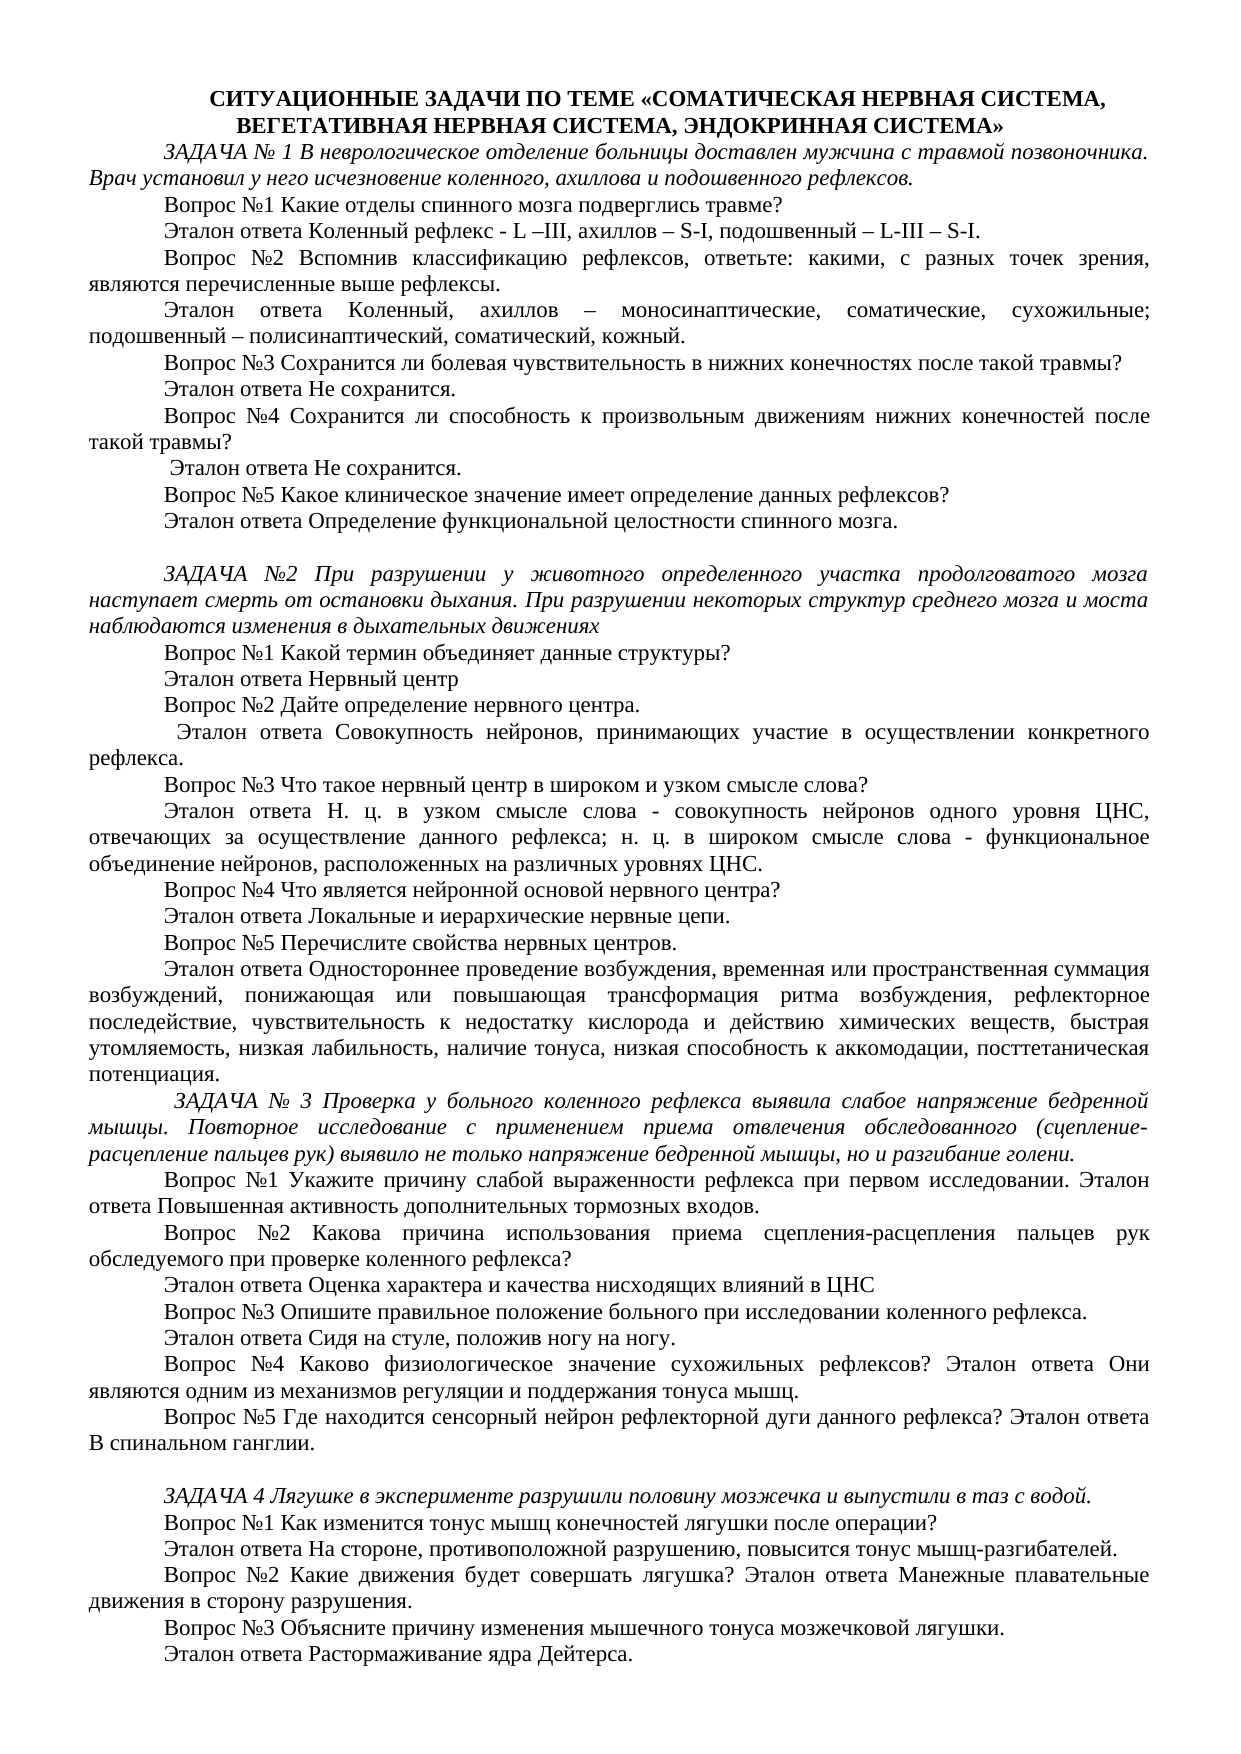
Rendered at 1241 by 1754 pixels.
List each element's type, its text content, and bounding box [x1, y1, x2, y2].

text Вопрос №1 Какой термин объединяет данные структуры? [89, 639, 1152, 665]
text Эталон ответа Оценка характера и качества нисходящих влияний в ЦНС [89, 1271, 1152, 1298]
text Эталон ответа Нервный центр [89, 665, 1152, 692]
text Вопрос №5 Перечислите свойства нервных центров. [89, 929, 1152, 955]
text ЗАДАЧА № 3 Проверка у больного коленного рефлекса выявила слабое напряжение бедренной мышцы. Повторное исследование с применением приема отвлечения обследованного (сцепление-расцепление пальцев рук) выявило не только напряжение бедренной мышцы, но и разгибание голени. [89, 1087, 1152, 1166]
text Эталон ответа Н. ц. в узком смысле слова - совокупность нейронов одного уровня ЦНС, отвечающих за осуществление данного рефлекса; н. ц. в широком смысле слова - функциональное объединение нейронов, расположенных на различных уровнях ЦНС. [89, 797, 1152, 876]
text Эталон ответа Коленный, ахиллов – моносинаптические, соматические, сухожильные; подошвенный – полисинаптический, соматический, кожный. [89, 296, 1152, 349]
text Вопрос №2 Какие движения будет совершать лягушка? Эталон ответа Манежные плавательные движения в сторону разрушения. [89, 1561, 1152, 1614]
text Эталон ответа На стороне, противоположной разрушению, повысится тонус мышц-разгибателей. [89, 1535, 1152, 1561]
text ЗАДАЧА № 1 В неврологическое отделение больницы доставлен мужчина с травмой позвоночника. Врач установил у него исчезновение коленного, ахиллова и подошвенного рефлексов. [89, 138, 1152, 191]
text СИТУАЦИОННЫЕ ЗАДАЧИ ПО ТЕМЕ «СОМАТИЧЕСКАЯ НЕРВНАЯ СИСТЕМА, ВЕГЕТАТИВНАЯ НЕРВНАЯ СИСТЕМА, ЭНДОКРИННАЯ СИСТЕМА» [89, 85, 1152, 138]
text Вопрос №4 Каково физиологическое значение сухожильных рефлексов? Эталон ответа Они являются одним из механизмов регуляции и поддержания тонуса мышц. [89, 1350, 1152, 1403]
text ЗАДАЧА 4 Лягушке в эксперименте разрушили половину мозжечка и выпустили в таз с водой. [89, 1482, 1152, 1508]
text Эталон ответа Не сохранится. [89, 375, 1152, 402]
text Вопрос №3 Что такое нервный центр в широком и узком смысле слова? [89, 771, 1152, 797]
text Эталон ответа Сидя на стуле, положив ногу на ногу. [89, 1324, 1152, 1350]
text Эталон ответа Коленный рефлекс - L –III, ахиллов – S-I, подошвенный – L-III – S-I. [89, 217, 1152, 243]
text Вопрос №2 Какова причина использования приема сцепления-расцепления пальцев рук обследуемого при проверке коленного рефлекса? [89, 1219, 1152, 1271]
text Вопрос №5 Какое клиническое значение имеет определение данных рефлексов? [89, 481, 1152, 507]
text Вопрос №1 Как изменится тонус мышц конечностей лягушки после операции? [89, 1508, 1152, 1535]
text Вопрос №5 Где находится сенсорный нейрон рефлекторной дуги данного рефлекса? Эталон ответа В спинальном ганглии. [89, 1403, 1152, 1456]
text Вопрос №1 Укажите причину слабой выраженности рефлекса при первом исследовании. Эталон ответа Повышенная активность дополнительных тормозных входов. [89, 1166, 1152, 1219]
text Вопрос №3 Сохранится ли болевая чувствительность в нижних конечностях после такой травмы? [89, 349, 1152, 375]
text Вопрос №1 Какие отделы спинного мозга подверглись травме? [89, 191, 1152, 217]
text Эталон ответа Определение функциональной целостности спинного мозга. [89, 507, 1152, 533]
text Вопрос №2 Дайте определение нервного центра. [89, 692, 1152, 718]
text ЗАДАЧА №2 При разрушении у животного определенного участка продолговатого мозга наступает смерть от остановки дыхания. При разрушении некоторых структур среднего мозга и моста наблюдаются изменения в дыхательных движениях [89, 560, 1152, 639]
text Эталон ответа Растормаживание ядра Дейтерса. [89, 1640, 1152, 1667]
text Вопрос №3 Объясните причину изменения мышечного тонуса мозжечковой лягушки. [89, 1614, 1152, 1640]
text Эталон ответа Не сохранится. [89, 454, 1152, 481]
text Эталон ответа Совокупность нейронов, принимающих участие в осуществлении конкретного рефлекса. [89, 718, 1152, 771]
text Вопрос №3 Опишите правильное положение больного при исследовании коленного рефлекса. [89, 1298, 1152, 1324]
text Вопрос №4 Сохранится ли способность к произвольным движениям нижних конечностей после такой травмы? [89, 402, 1152, 454]
text Вопрос №4 Что является нейронной основой нервного центра? [89, 876, 1152, 902]
text Эталон ответа Локальные и иерархические нервные цепи. [89, 902, 1152, 929]
text Эталон ответа Одностороннее проведение возбуждения, временная или пространственная суммация возбуждений, понижающая или повышающая трансформация ритма возбуждения, рефлекторное последействие, чувствительность к недостатку кислорода и действию химических веществ, быстрая утомляемость, низкая лабильность, наличие тонуса, низкая способность к аккомодации, посттетаническая потенциация. [89, 955, 1152, 1087]
text Вопрос №2 Вспомнив классификацию рефлексов, ответьте: какими, с разных точек зрения, являются перечисленные выше рефлексы. [89, 243, 1152, 296]
